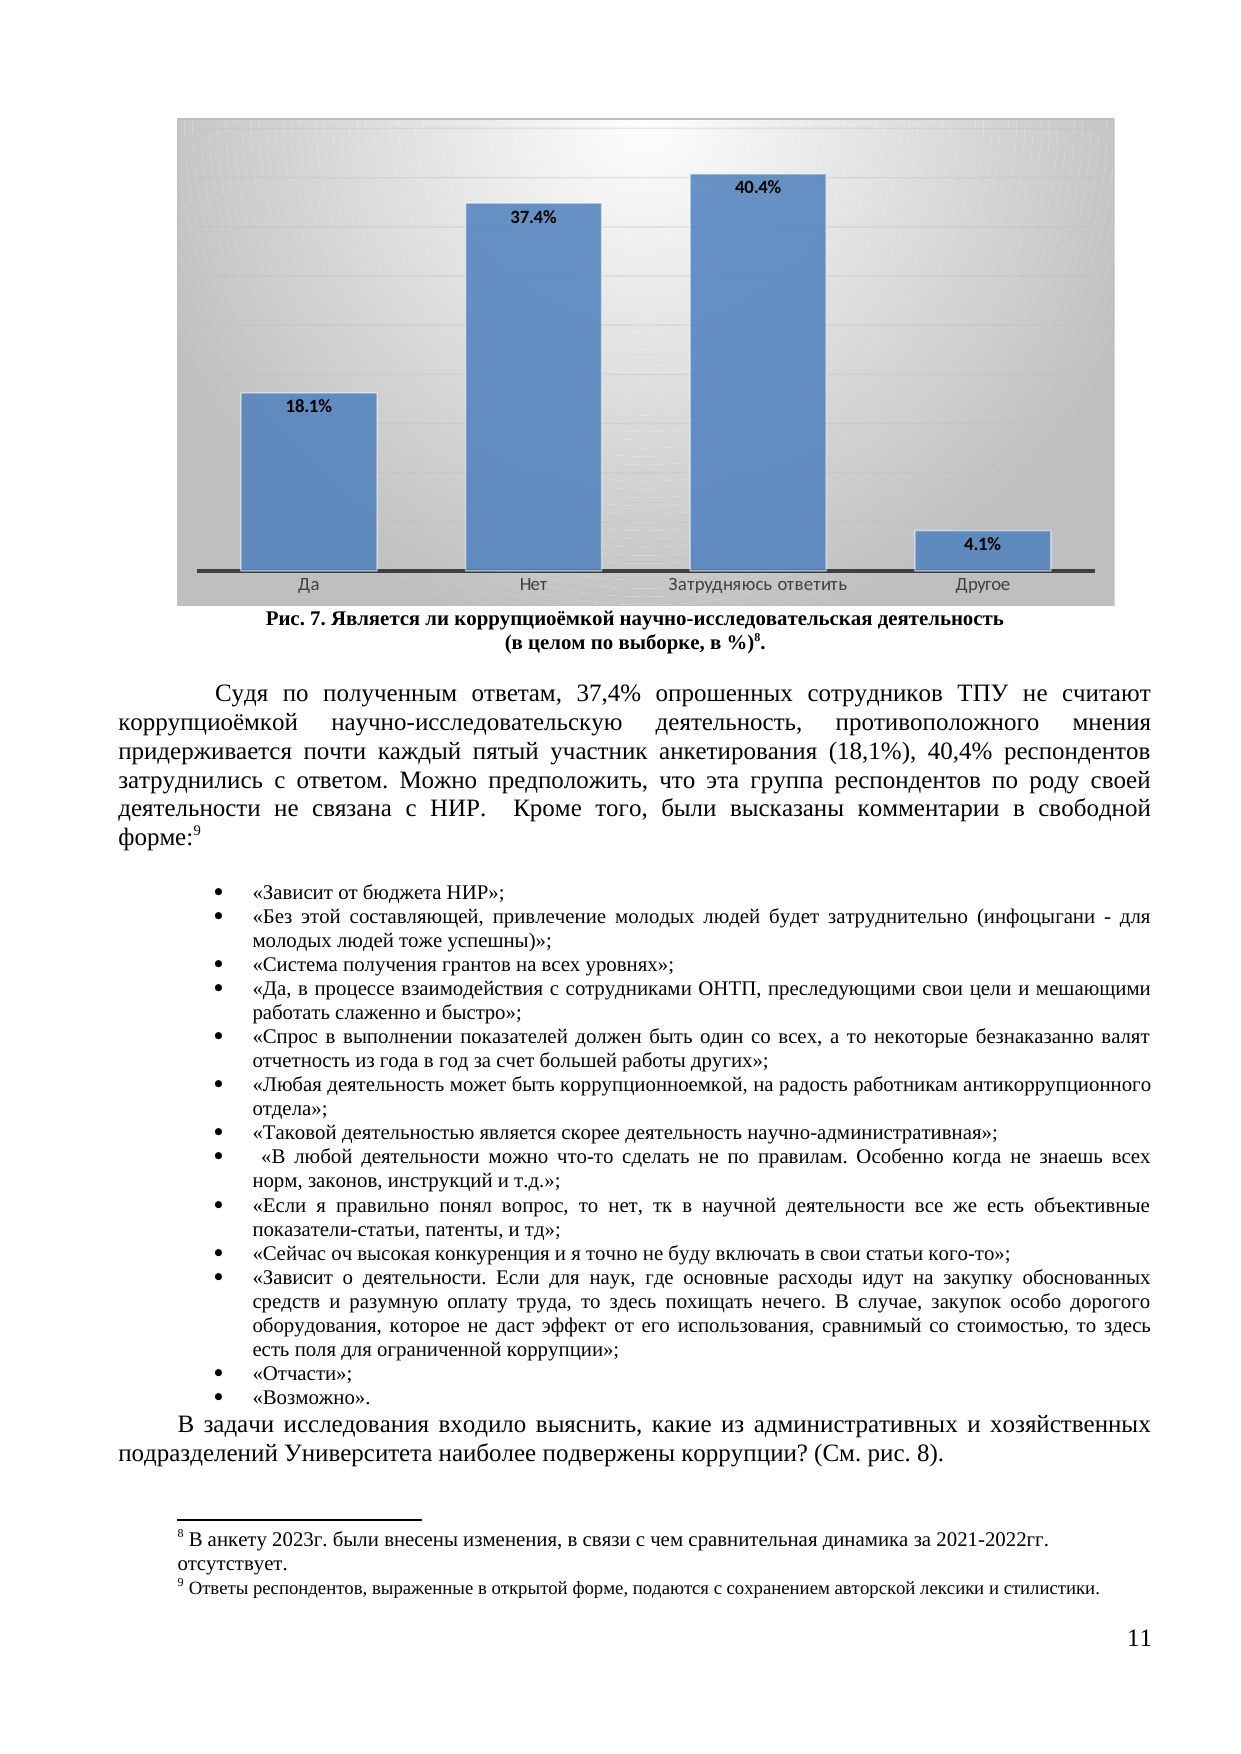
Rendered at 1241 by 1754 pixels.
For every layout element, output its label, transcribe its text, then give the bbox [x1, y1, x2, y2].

list «Спрос в выполнении показателей должен быть один со всех, а то некоторые безнаказанно валят отчетность из года в год за счет большей работы других»; [215, 1024, 1152, 1072]
list «Сейчас оч высокая конкуренция и я точно не буду включать в свои статьи кого-то»; [215, 1241, 1152, 1265]
list «Без этой составляющей, привлечение молодых людей будет затруднительно (инфоцыгани - для молодых людей тоже успешны)»; [215, 904, 1152, 952]
text (в целом по выборке, в %). [118, 630, 1152, 654]
list «Возможно». [215, 1385, 1152, 1409]
list «Отчасти»; [215, 1361, 1152, 1385]
list «Зависит о деятельности. Если для наук, где основные расходы идут на закупку обоснованных средств и разумную оплату труда, то здесь похищать нечего. В случае, закупок особо дорогого оборудования, которое не даст эффект от его использования, сравнимый со стоимостью, то здесь есть поля для ограниченной коррупции»; [215, 1265, 1152, 1361]
text В задачи исследования входило выяснить, какие из административных и хозяйственных подразделений Университета наиболее подвержены коррупции? (См. рис. 8). [118, 1409, 1152, 1467]
list «В любой деятельности можно что-то сделать не по правилам. Особенно когда не знаешь всех норм, законов, инструкций и т.д.»; [215, 1144, 1152, 1192]
text Судя по полученным ответам, 37,4% опрошенных сотрудников ТПУ не считают коррупциоёмкой научно-исследовательскую деятельность, противоположного мнения придерживается почти каждый пятый участник анкетирования (18,1%), 40,4% респондентов затруднились с ответом. Можно предположить, что эта группа респондентов по роду своей деятельности не связана с НИР. Кроме того, были высказаны комментарии в свободной форме: [118, 678, 1152, 851]
list «Да, в процессе взаимодействия с сотрудниками ОНТП, преследующими свои цели и мешающими работать слаженно и быстро»; [215, 976, 1152, 1024]
list «Любая деятельность может быть коррупционноемкой, на радость работникам антикоррупционного отдела»; [215, 1072, 1152, 1120]
list «Таковой деятельностью является скорее деятельность научно-административная»; [215, 1120, 1152, 1144]
list «Зависит от бюджета НИР»; [215, 880, 1152, 904]
list «Система получения грантов на всех уровнях»; [215, 952, 1152, 976]
list «Если я правильно понял вопрос, то нет, тк в научной деятельности все же есть объективные показатели-статьи, патенты, и тд»; [215, 1192, 1152, 1241]
text Рис. 7. Является ли коррупциоёмкой научно-исследовательская деятельность [118, 606, 1152, 630]
